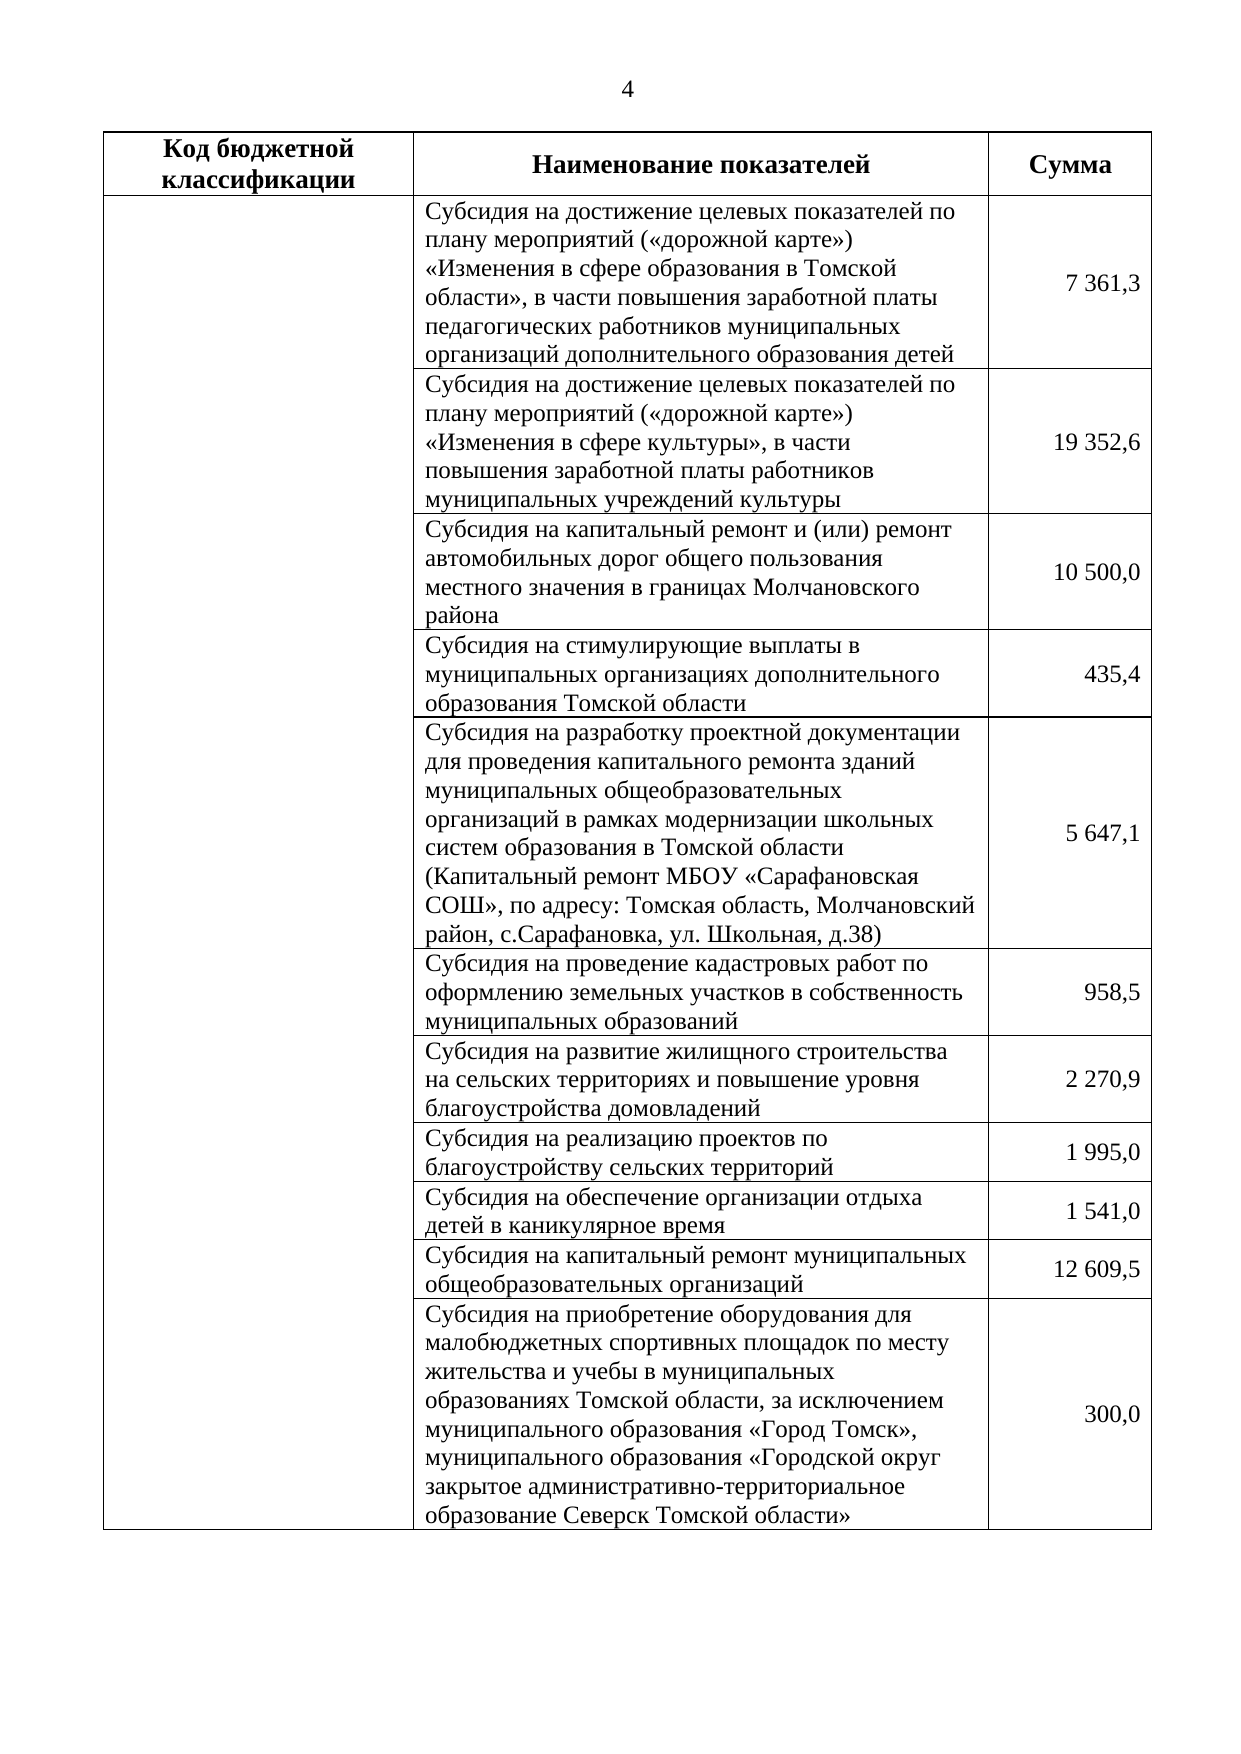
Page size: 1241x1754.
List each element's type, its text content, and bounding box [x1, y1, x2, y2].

table_cell 435,4 [989, 630, 1151, 716]
table_cell 12 609,5 [989, 1240, 1151, 1298]
table_header Код бюджетной классификации [104, 133, 413, 195]
table_cell 2 270,9 [989, 1036, 1151, 1122]
table_cell Субсидия на достижение целевых показателей по плану мероприятий («дорожной карте») «Изменения в сфере образования в Томской области», в части повышения заработной платы педагогических работников муниципальных организаций дополнительного образования детей [414, 196, 988, 368]
table_cell 1 541,0 [989, 1182, 1151, 1239]
table_cell Субсидия на проведение кадастровых работ по оформлению земельных участков в собственность муниципальных образований [414, 949, 988, 1035]
table_cell Субсидия на развитие жилищного строительства на сельских территориях и повышение уровня благоустройства домовладений [414, 1036, 988, 1122]
table_cell [104, 196, 413, 1529]
table_cell Субсидия на реализацию проектов по благоустройству сельских территорий [414, 1123, 988, 1181]
table_cell 1 995,0 [989, 1123, 1151, 1181]
table_cell Субсидия на достижение целевых показателей по плану мероприятий («дорожной карте») «Изменения в сфере культуры», в части повышения заработной платы работников муниципальных учреждений культуры [414, 369, 988, 513]
table_cell 958,5 [989, 949, 1151, 1035]
table_header Сумма [989, 133, 1151, 195]
table_header Наименование показателей [414, 133, 988, 195]
table_cell Субсидия на разработку проектной документации для проведения капитального ремонта зданий муниципальных общеобразовательных организаций в рамках модернизации школьных систем образования в Томской области (Капитальный ремонт МБОУ «Сарафановская СОШ», по адресу: Томская область, Молчановский район, с.Сарафановка, ул. Школьная, д.38) [414, 718, 988, 947]
table_cell Субсидия на приобретение оборудования для малобюджетных спортивных площадок по месту жительства и учебы в муниципальных образованиях Томской области, за исключением муниципального образования «Город Томск», муниципального образования «Городской округ закрытое административно-территориальное образование Северск Томской области» [414, 1299, 988, 1529]
table_cell 10 500,0 [989, 514, 1151, 629]
table_cell Субсидия на капитальный ремонт муниципальных общеобразовательных организаций [414, 1240, 988, 1298]
table_cell 5 647,1 [989, 718, 1151, 947]
table_cell Субсидия на стимулирующие выплаты в муниципальных организациях дополнительного образования Томской области [414, 630, 988, 716]
table_cell Субсидия на капитальный ремонт и (или) ремонт автомобильных дорог общего пользования местного значения в границах Молчановского района [414, 514, 988, 629]
table_cell 19 352,6 [989, 369, 1151, 513]
table_cell 7 361,3 [989, 196, 1151, 368]
table_cell Субсидия на обеспечение организации отдыха детей в каникулярное время [414, 1182, 988, 1239]
table_cell 300,0 [989, 1299, 1151, 1529]
